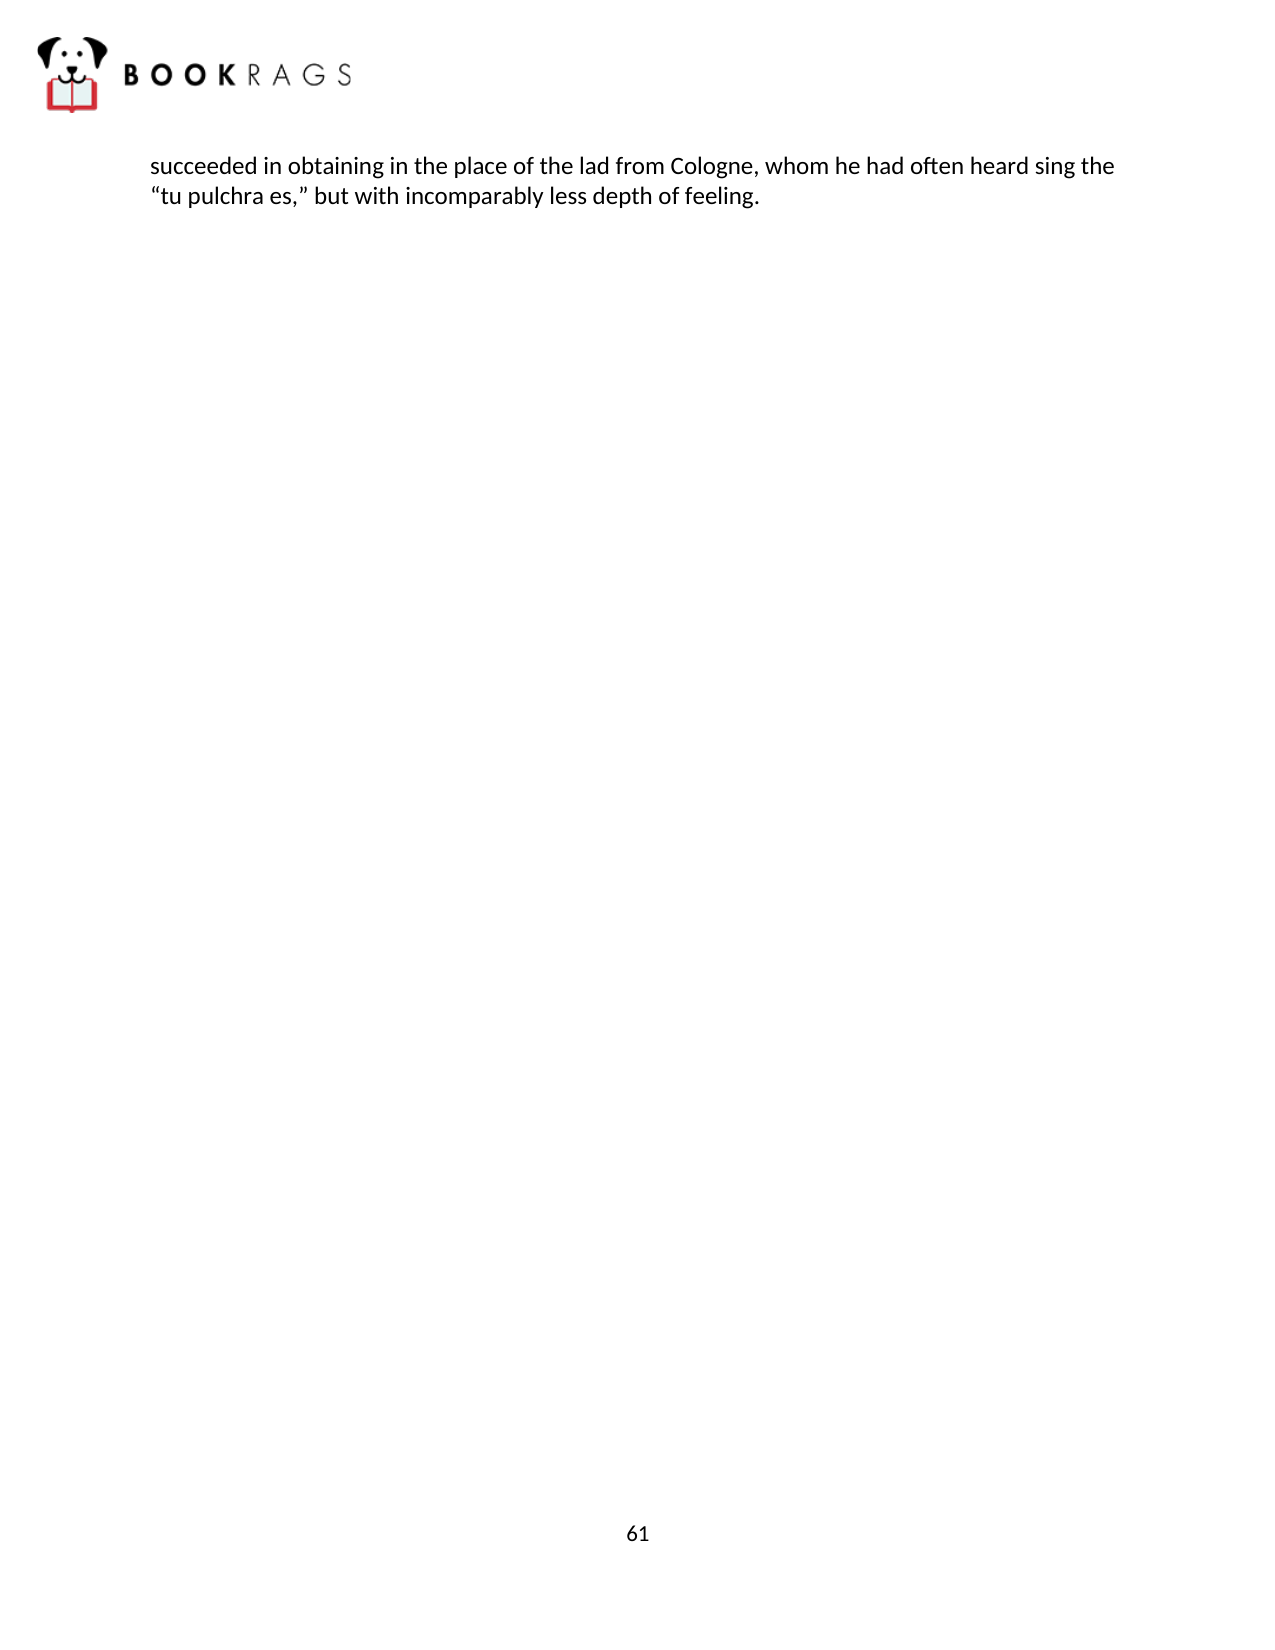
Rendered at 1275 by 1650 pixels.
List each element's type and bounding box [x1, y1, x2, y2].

picture [37, 37, 351, 113]
text [150, 150, 1125, 211]
